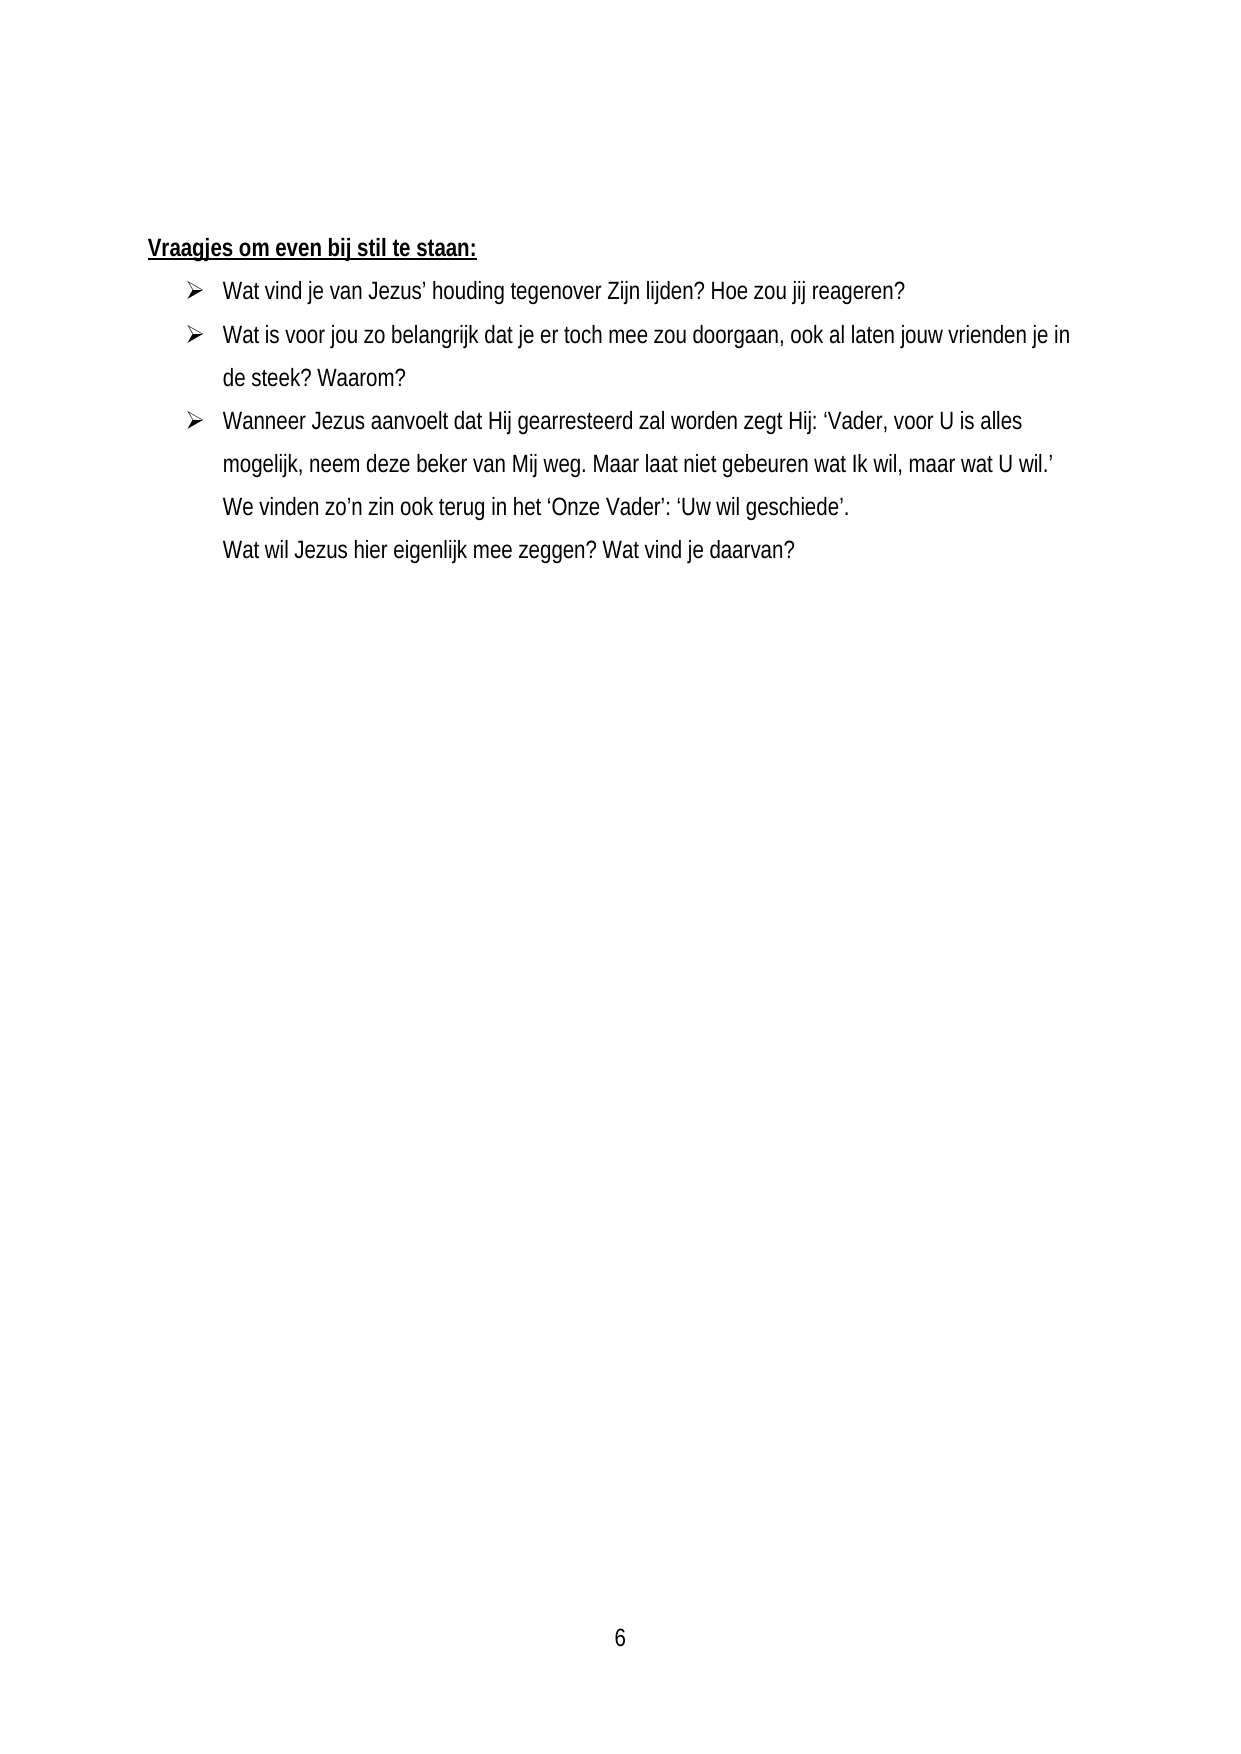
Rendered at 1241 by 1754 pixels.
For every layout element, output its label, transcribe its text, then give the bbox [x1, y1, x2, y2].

text Vraagjes om even bij stil te staan: [148, 233, 1093, 262]
list Wat is voor jou zo belangrijk dat je er toch mee zou doorgaan, ook al laten jouw vrienden je in de steek? Waarom? [185, 319, 1093, 391]
list Wanneer Jezus aanvoelt dat Hij gearresteerd zal worden zegt Hij: ‘Vader, voor U is alles mogelijk, neem deze beker van Mij weg. Maar laat niet gebeuren wat Ik wil, maar wat U wil.’ We vinden zo’n zin ook terug in het ‘Onze Vader’: ‘Uw wil geschiede’. Wat wil Jezus hier eigenlijk mee zeggen? Wat vind je daarvan? [185, 406, 1093, 606]
list Wat vind je van Jezus’ houding tegenover Zijn lijden? Hoe zou jij reageren? [185, 276, 1093, 305]
